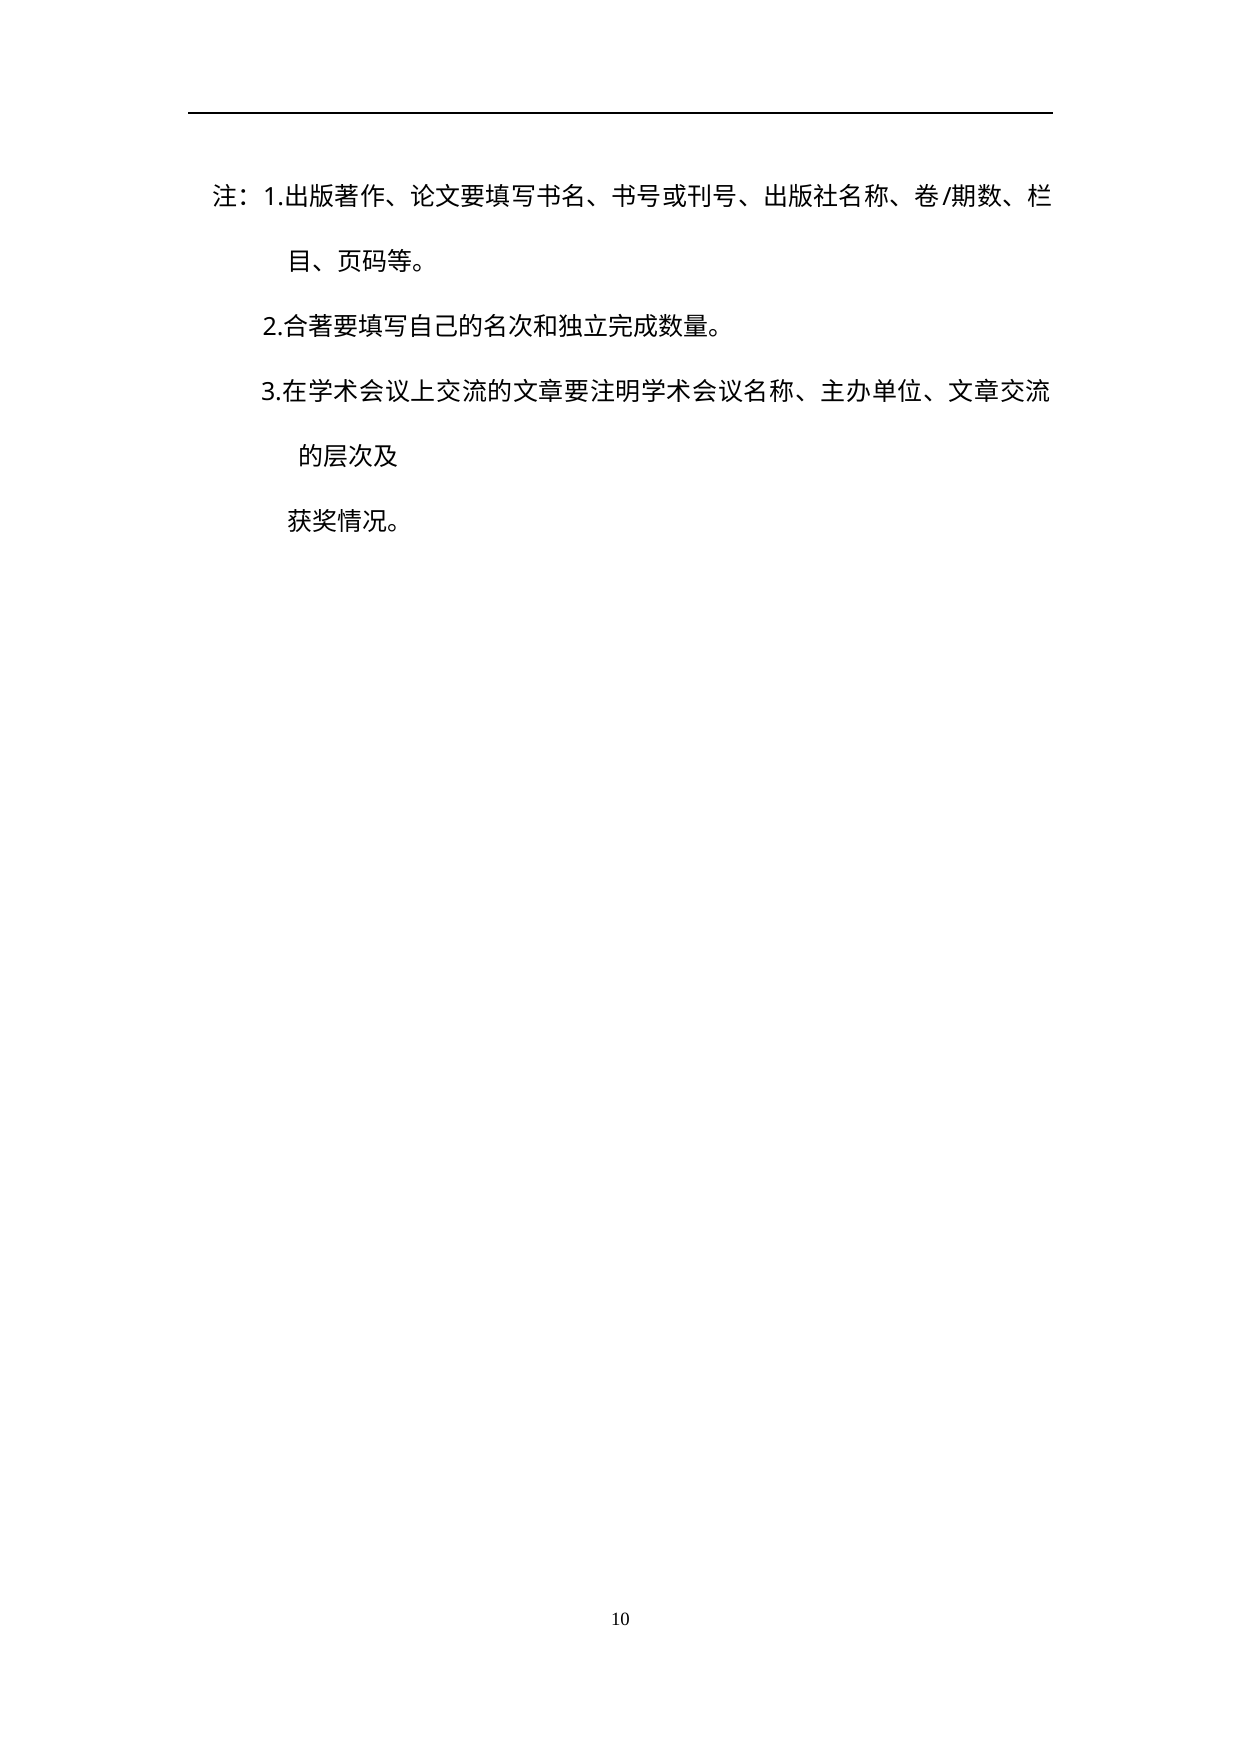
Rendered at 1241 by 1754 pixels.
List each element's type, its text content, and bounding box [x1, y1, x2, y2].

text 注：1.出版著作、论文要填写书名、书号或刊号、出版社名称、卷/期数、栏目、页码等。 [212, 162, 1053, 292]
text 3.在学术会议上交流的文章要注明学术会议名称、主办单位、文章交流的层次及 [261, 357, 1053, 487]
text 获奖情况。 [187, 487, 1053, 552]
text 2.合著要填写自己的名次和独立完成数量。 [187, 292, 1053, 357]
